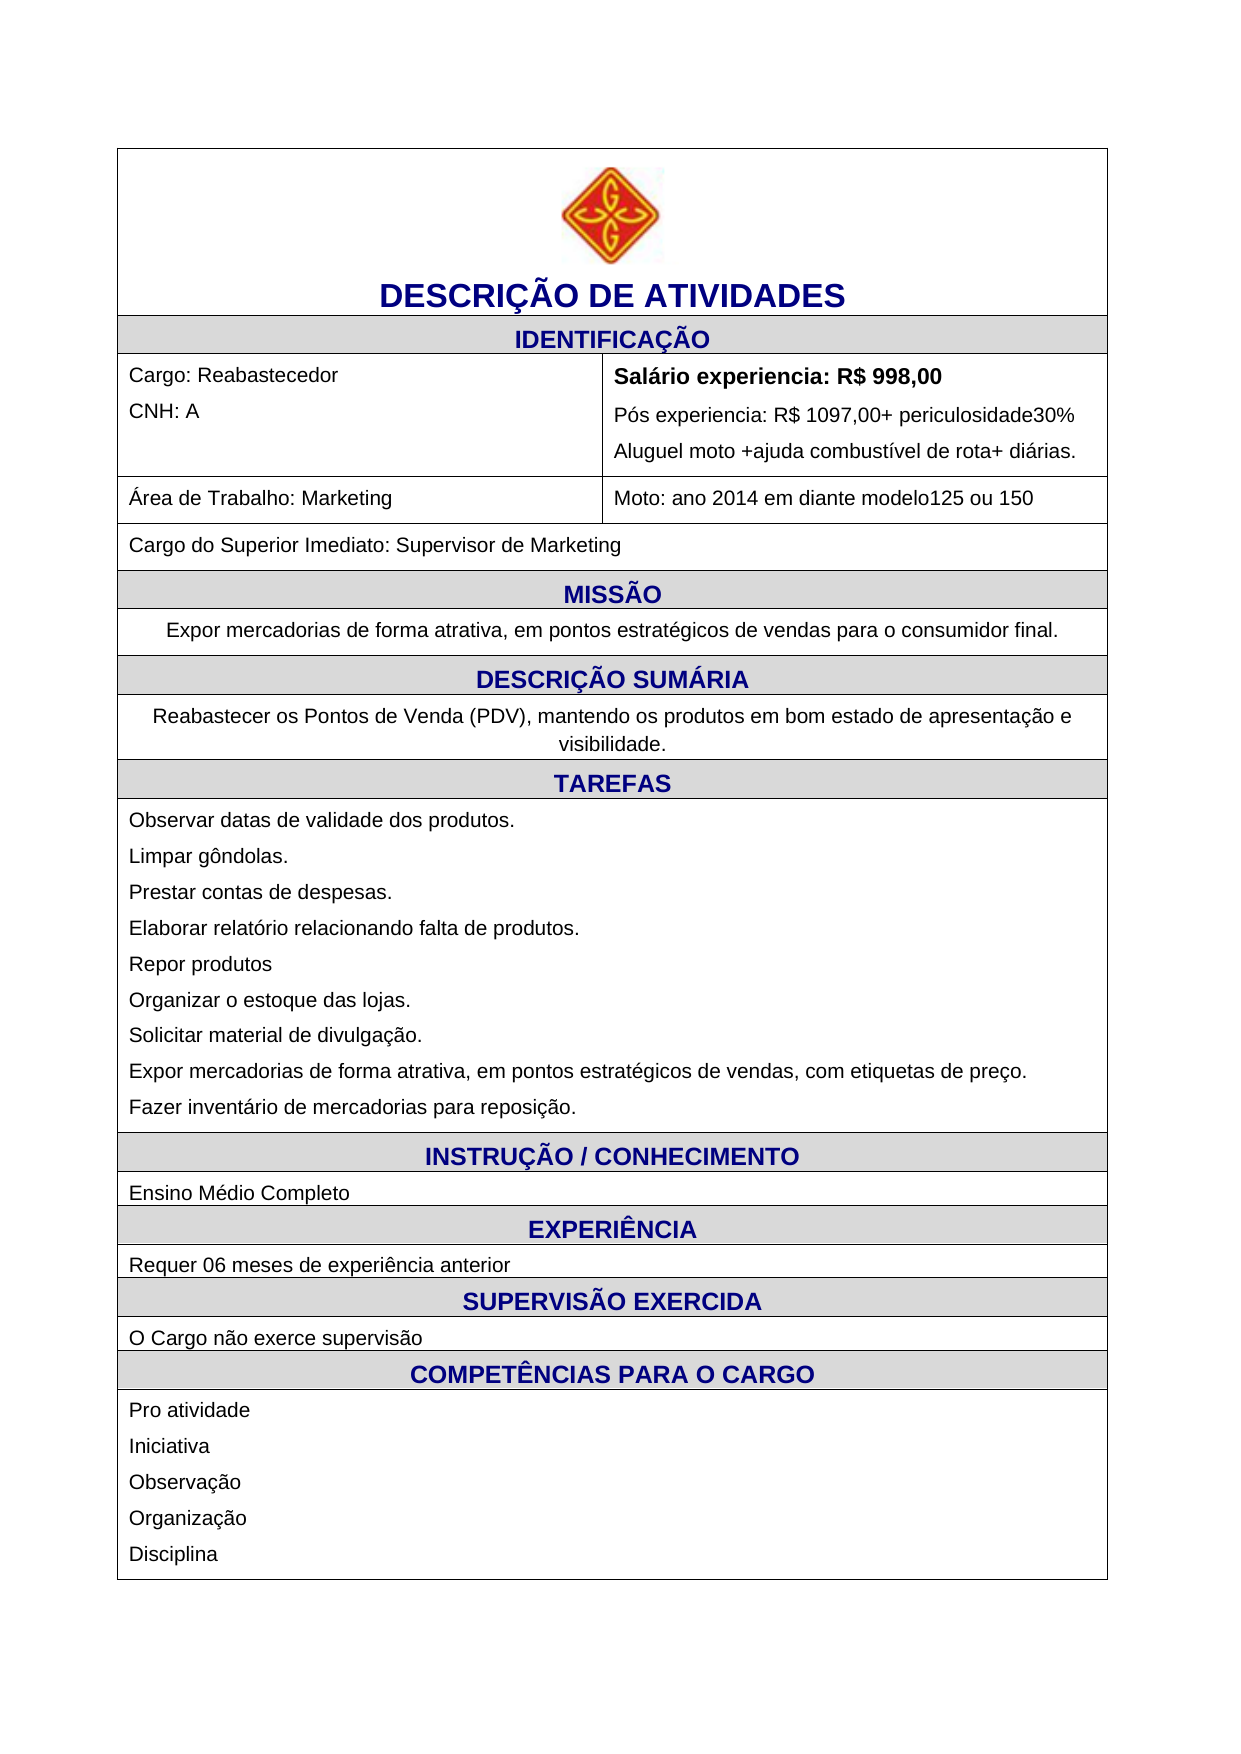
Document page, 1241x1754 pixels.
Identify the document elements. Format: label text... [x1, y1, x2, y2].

table_cell Reabastecer os Pontos de Venda (PDV), mantendo os produtos em bom estado de apresentação e visibilidade. [118, 695, 1107, 759]
table_header DESCRIÇÃO DE ATIVIDADES [118, 149, 1107, 315]
table_cell Observar datas de validade dos produtos. Limpar gôndolas. Prestar contas de despesas. Elaborar relatório relacionando falta de produtos. Repor produtos Organizar o estoque das lojas. Solicitar material de divulgação. Expor mercadorias de forma atrativa, em pontos estratégicos de vendas, com etiquetas de preço. Fazer inventário de mercadorias para reposição. [118, 799, 1107, 1132]
table_cell Cargo do Superior Imediato: Supervisor de Marketing [118, 524, 1107, 570]
table_cell O Cargo não exerce supervisão [118, 1317, 1107, 1350]
table_cell COMPETÊNCIAS PARA O CARGO [118, 1351, 1107, 1388]
table_cell Ensino Médio Completo [118, 1172, 1107, 1205]
table_cell Moto: ano 2014 em diante modelo125 ou 150 [603, 477, 1107, 523]
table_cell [118, 1390, 1107, 1579]
table_cell EXPERIÊNCIA [118, 1206, 1107, 1243]
table_cell IDENTIFICAÇÃO [118, 316, 1107, 353]
table_cell MISSÃO [118, 571, 1107, 608]
table_cell Área de Trabalho: Marketing [118, 477, 602, 523]
table_cell TAREFAS [118, 760, 1107, 798]
table_cell Cargo: Reabastecedor CNH: A [118, 354, 602, 476]
table_cell Expor mercadorias de forma atrativa, em pontos estratégicos de vendas para o consumidor final. [118, 609, 1107, 655]
table_cell INSTRUÇÃO / CONHECIMENTO [118, 1133, 1107, 1171]
picture [546, 157, 679, 277]
table_cell Requer 06 meses de experiência anterior [118, 1245, 1107, 1277]
table_cell SUPERVISÃO EXERCIDA [118, 1278, 1107, 1316]
table_cell DESCRIÇÃO SUMÁRIA [118, 656, 1107, 694]
table_cell Salário experiencia: R$ 998,00 Pós experiencia: R$ 1097,00+ periculosidade30% Aluguel moto +ajuda combustível de rota+ diárias. [603, 354, 1107, 476]
